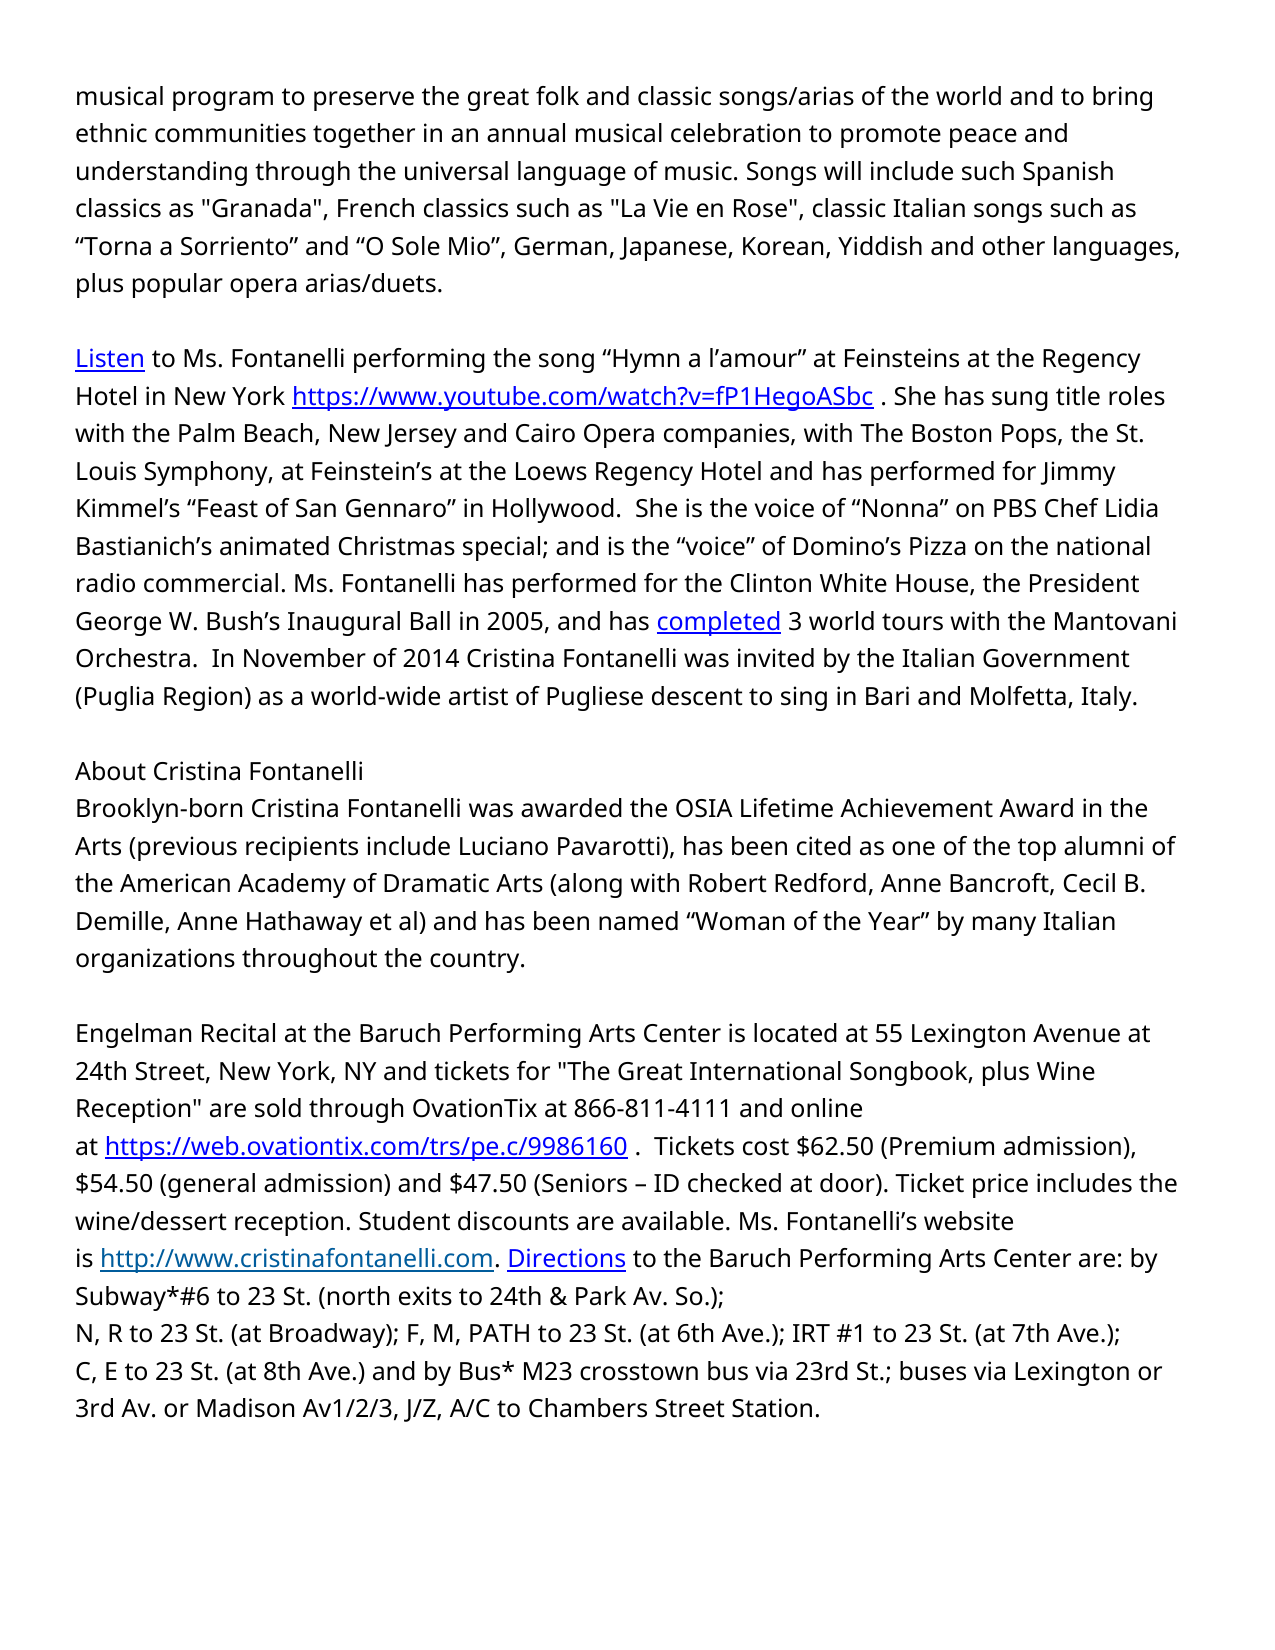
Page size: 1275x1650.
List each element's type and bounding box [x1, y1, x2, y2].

text [75, 75, 1200, 1425]
